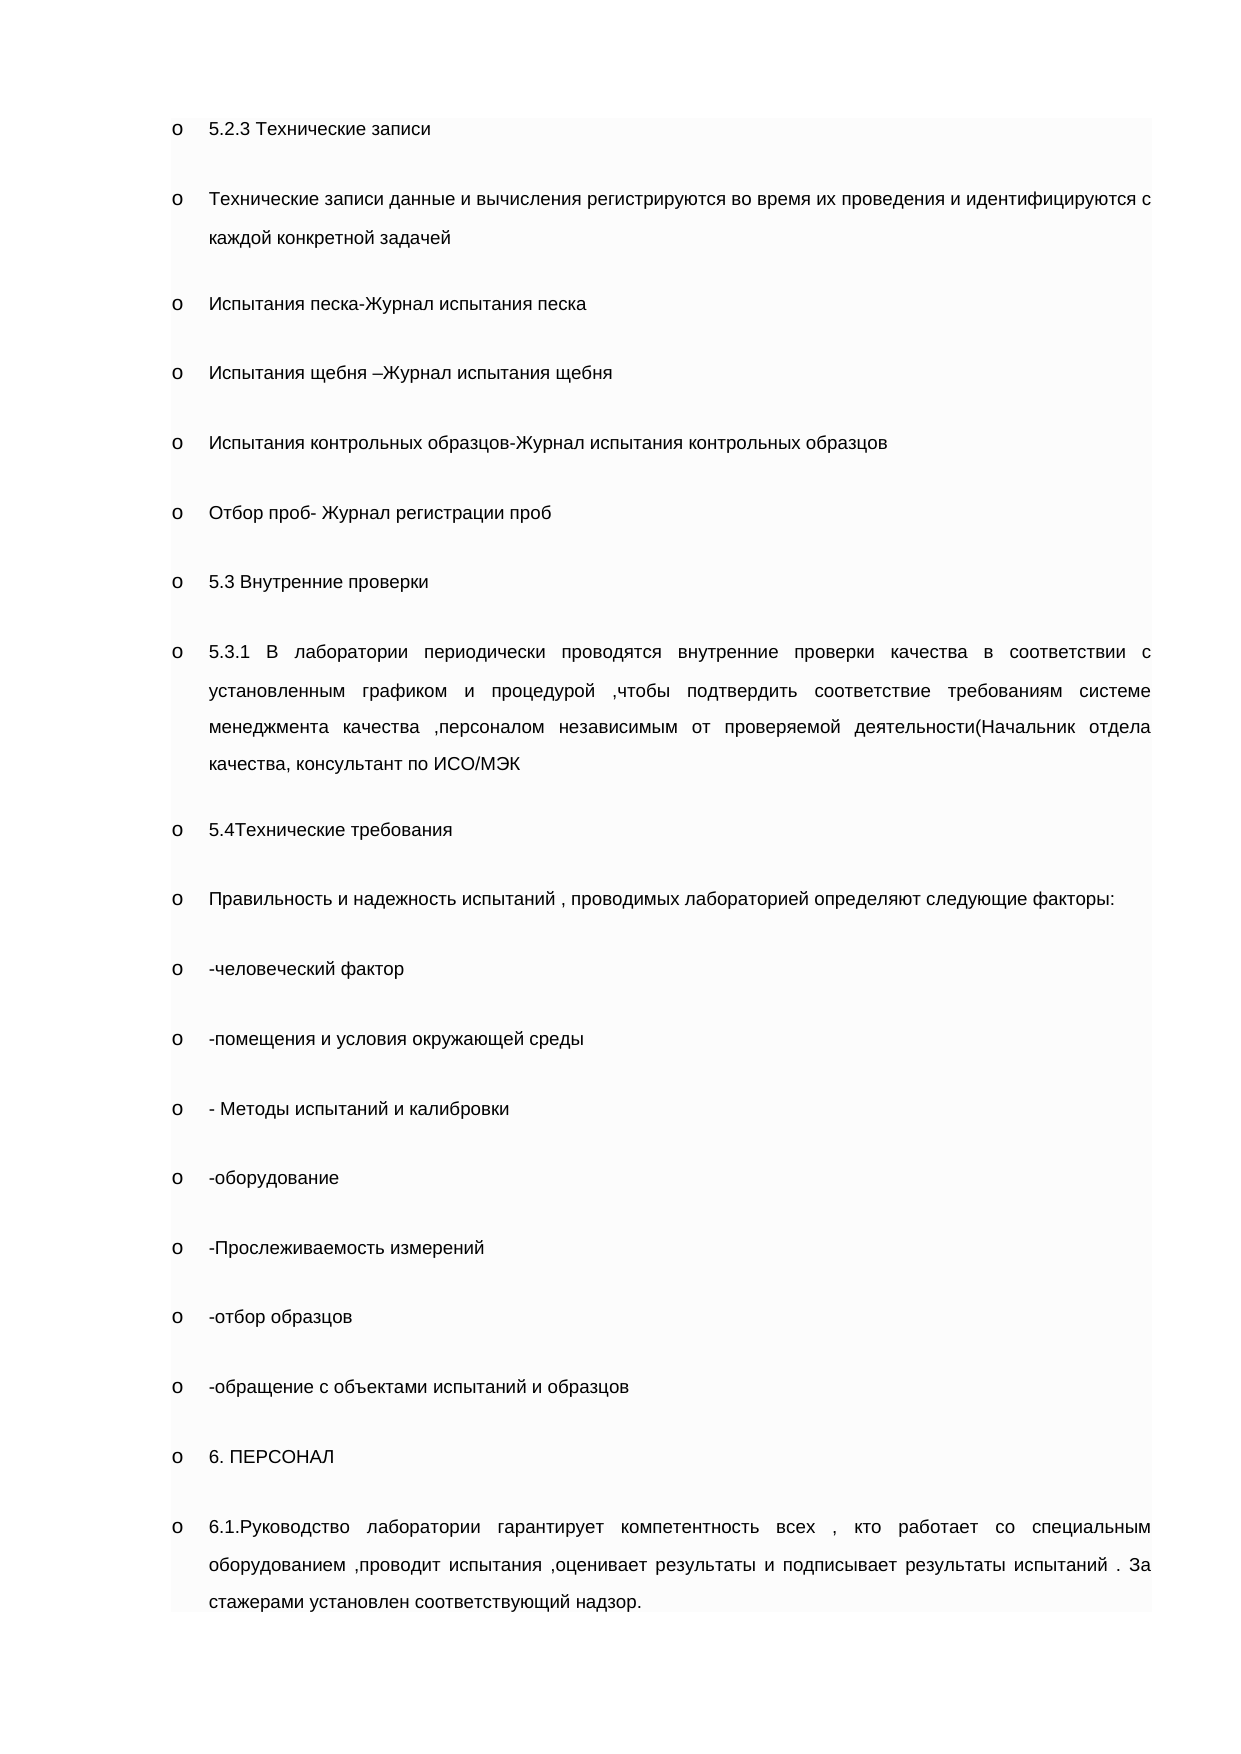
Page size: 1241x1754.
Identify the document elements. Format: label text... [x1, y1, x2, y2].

list Испытания щебня –Журнал испытания щебня [171, 362, 1152, 386]
list 6. ПЕРСОНАЛ [171, 1446, 1152, 1469]
list 5.3 Внутренние проверки [171, 571, 1152, 595]
list Правильность и надежность испытаний , проводимых лабораторией определяют следующие факторы: [171, 888, 1152, 912]
list 5.4Технические требования [171, 818, 1152, 842]
list -оборудование [171, 1167, 1152, 1191]
list -человеческий фактор [171, 958, 1152, 982]
list -обращение с объектами испытаний и образцов [171, 1376, 1152, 1400]
list -отбор образцов [171, 1306, 1152, 1330]
list Отбор проб- Журнал регистрации проб [171, 501, 1152, 525]
list 5.3.1 В лаборатории периодически проводятся внутренние проверки качества в соответствии с установленным графиком и процедурой ,чтобы подтвердить соответствие требованиям системе менеджмента качества ,персоналом независимым от проверяемой деятельности(Начальник отдела качества, консультант по ИСО/МЭК [171, 641, 1152, 774]
list Технические записи данные и вычисления регистрируются во время их проведения и идентифицируются с каждой конкретной задачей [171, 188, 1152, 248]
list -Прослеживаемость измерений [171, 1237, 1152, 1261]
list - Методы испытаний и калибровки [171, 1097, 1152, 1121]
list 5.2.3 Технические записи [171, 118, 1152, 142]
list 6.1.Руководство лаборатории гарантирует компетентность всех , кто работает со специальным оборудованием ,проводит испытания ,оценивает результаты и подписывает результаты испытаний . За стажерами установлен соответствующий надзор. [171, 1515, 1152, 1612]
list Испытания контрольных образцов-Журнал испытания контрольных образцов [171, 432, 1152, 456]
list Испытания песка-Журнал испытания песка [171, 292, 1152, 316]
list -помещения и условия окружающей среды [171, 1028, 1152, 1051]
